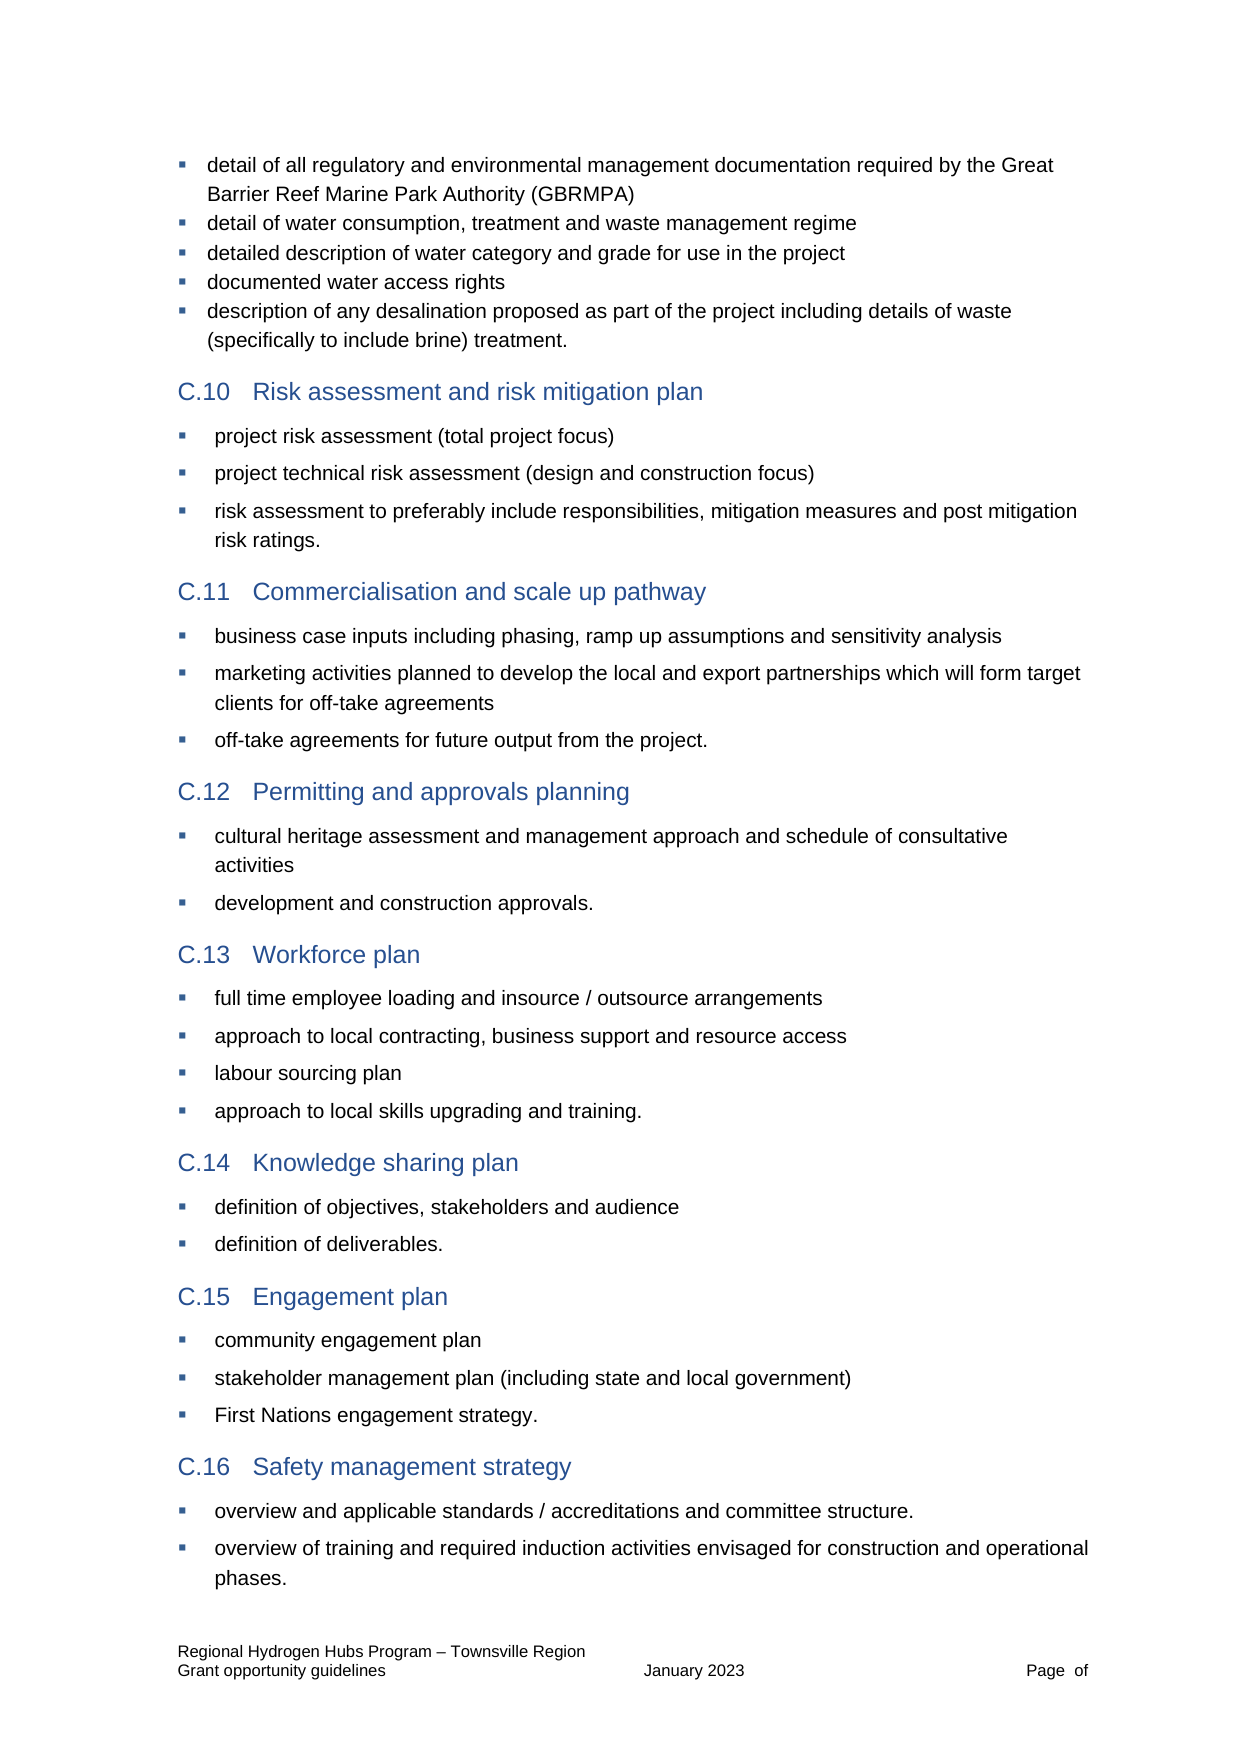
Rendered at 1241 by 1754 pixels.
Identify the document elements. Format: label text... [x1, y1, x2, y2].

list marketing activities planned to develop the local and export partnerships which will form target clients for off-take agreements [177, 656, 1092, 714]
subtitle Commercialisation and scale up pathway [177, 577, 1092, 606]
subtitle Knowledge sharing plan [177, 1148, 1092, 1177]
list approach to local skills upgrading and training. [177, 1093, 1092, 1123]
list detailed description of water category and grade for use in the project [177, 235, 1092, 264]
subtitle Risk assessment and risk mitigation plan [177, 377, 1092, 406]
list community engagement plan [177, 1323, 1092, 1352]
list labour sourcing plan [177, 1056, 1092, 1085]
list definition of objectives, stakeholders and audience [177, 1189, 1092, 1218]
list cultural heritage assessment and management approach and schedule of consultative activities [177, 818, 1092, 877]
list documented water access rights [177, 264, 1092, 293]
list description of any desalination proposed as part of the project including details of waste (specifically to include brine) treatment. [177, 293, 1092, 352]
list project technical risk assessment (design and construction focus) [177, 456, 1092, 485]
list detail of water consumption, treatment and waste management regime [177, 206, 1092, 235]
list First Nations engagement strategy. [177, 1398, 1092, 1427]
subtitle Workforce plan [177, 939, 1092, 968]
list approach to local contracting, business support and resource access [177, 1018, 1092, 1048]
subtitle Permitting and approvals planning [177, 777, 1092, 806]
list stakeholder management plan (including state and local government) [177, 1360, 1092, 1389]
list overview and applicable standards / accreditations and committee structure. [177, 1493, 1092, 1523]
subtitle Engagement plan [177, 1281, 1092, 1310]
list development and construction approvals. [177, 885, 1092, 914]
list full time employee loading and insource / outsource arrangements [177, 981, 1092, 1010]
list off-take agreements for future output from the project. [177, 723, 1092, 752]
subtitle Safety management strategy [177, 1452, 1092, 1481]
list detail of all regulatory and environmental management documentation required by the Great Barrier Reef Marine Park Authority (GBRMPA) [177, 148, 1092, 206]
list risk assessment to preferably include responsibilities, mitigation measures and post mitigation risk ratings. [177, 493, 1092, 552]
list overview of training and required induction activities envisaged for construction and operational phases. [177, 1531, 1092, 1589]
list definition of deliverables. [177, 1227, 1092, 1256]
list business case inputs including phasing, ramp up assumptions and sensitivity analysis [177, 618, 1092, 648]
list project risk assessment (total project focus) [177, 418, 1092, 448]
